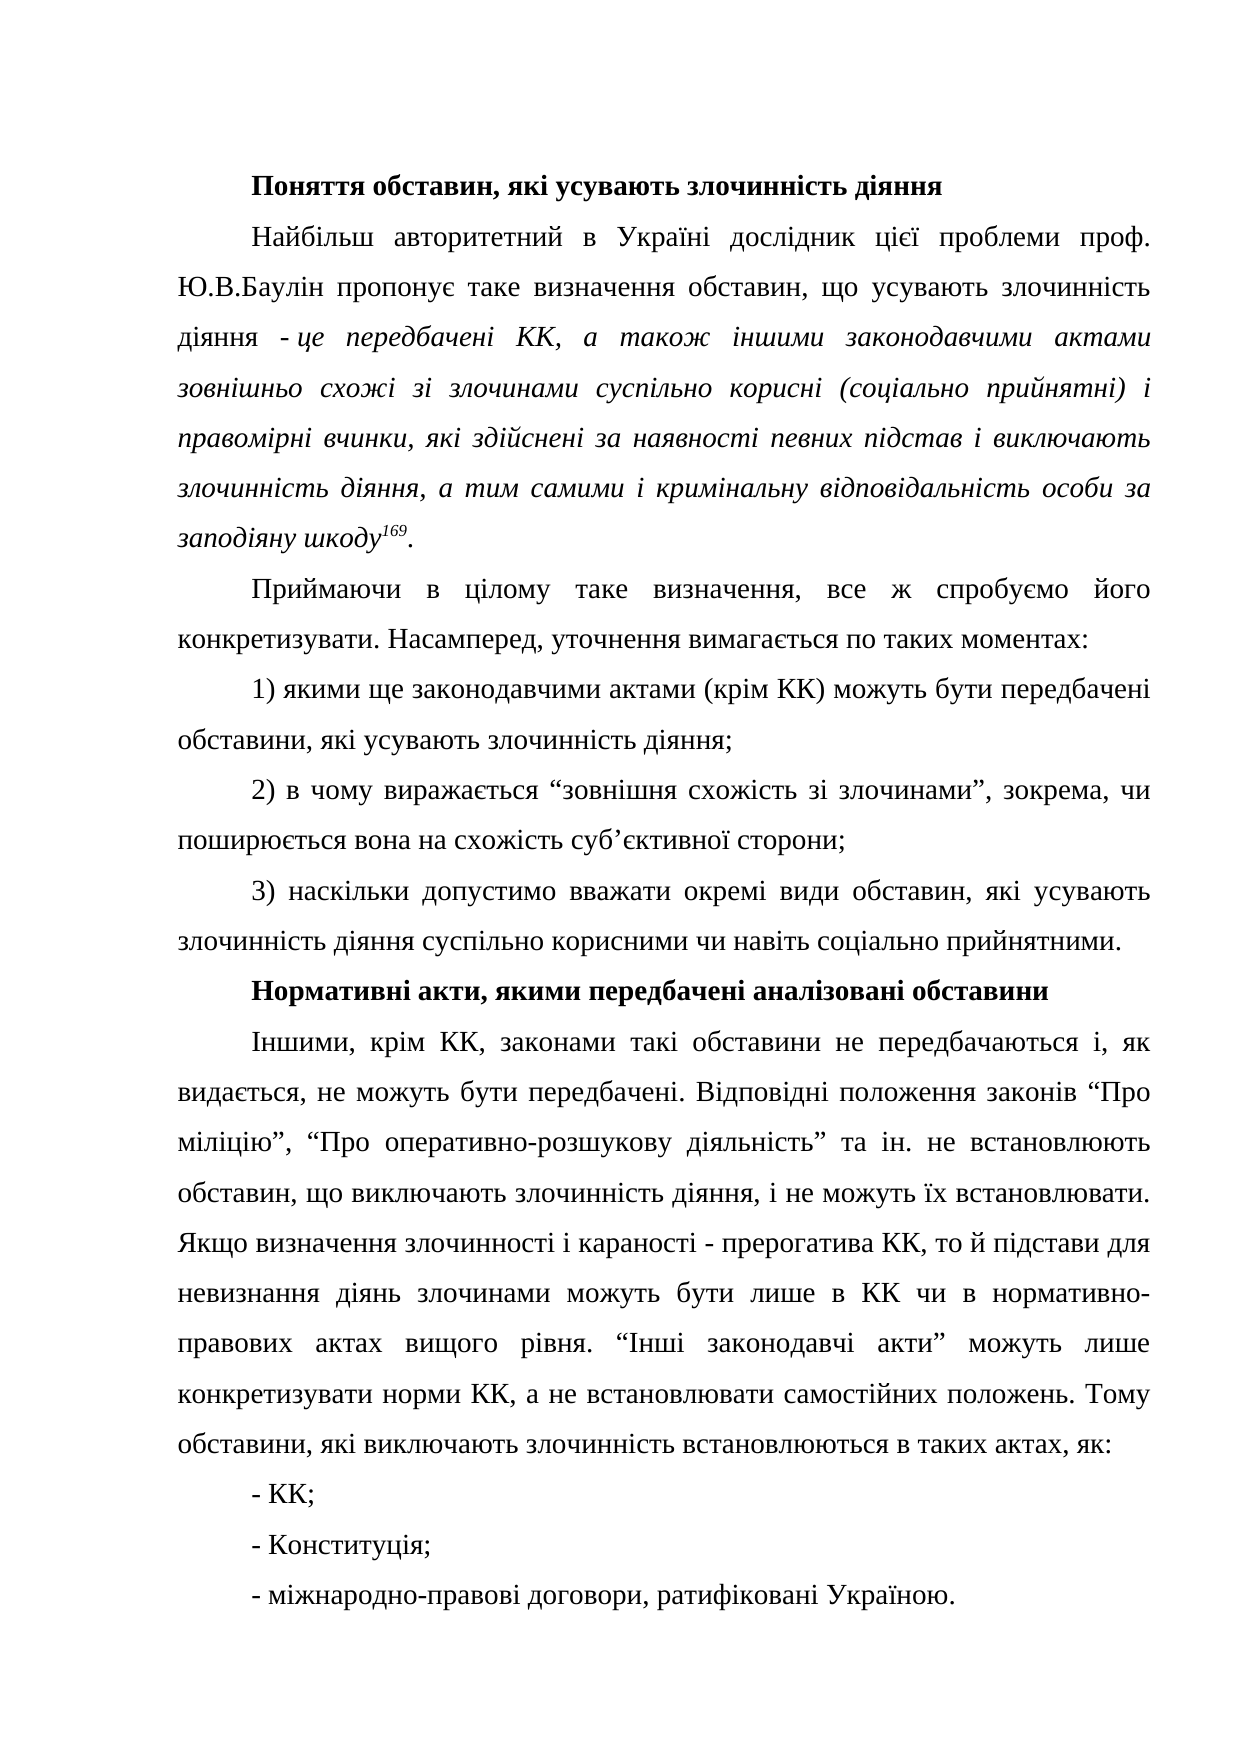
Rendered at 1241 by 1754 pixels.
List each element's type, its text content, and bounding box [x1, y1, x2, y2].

text 2) в чому виражається “зовнішня схожість зі злочинами”, зокрема, чи поширюється вона на схожість суб’єктивної сторони; [177, 772, 1152, 856]
text - КК; [177, 1477, 1152, 1510]
text Нормативні акти, якими передбачені аналізовані обставини [177, 973, 1152, 1007]
text - міжнародно-правові договори, ратифіковані Україною. [177, 1577, 1152, 1611]
text 1) якими ще законодавчими актами (крім КК) можуть бути передбачені обставини, які усувають злочинність діяння; [177, 672, 1152, 755]
text Поняття обставин, які усувають злочинність діяння [177, 168, 1152, 202]
text - Конституція; [177, 1527, 1152, 1560]
text Приймаючи в цілому таке визначення, все ж спробуємо його конкретизувати. Насамперед, уточнення вимагається по таких моментах: [177, 571, 1152, 655]
text Найбільш авторитетний в Україні дослідник цієї проблеми проф. Ю.В.Баулін пропонує таке визначення обставин, що усувають злочинність діяння - це передбачені КК, а також іншими законодавчими актами зовнішньо схожі зі злочинами суспільно корисні (соціально прийнятні) і правомірні вчинки, які здійснені за наявності певних підстав і виключають злочинність діяння, а тим самими і кримінальну відповідальність особи за заподіяну шкоду169. [177, 219, 1152, 554]
text 3) наскільки допустимо вважати окремі види обставин, які усувають злочинність діяння суспільно корисними чи навіть соціально прийнятними. [177, 873, 1152, 957]
text Іншими, крім КК, законами такі обставини не передбачаються і, як видається, не можуть бути передбачені. Відповідні положення законів “Про міліцію”, “Про оперативно-розшукову діяльність” та ін. не встановлюють обставин, що виключають злочинність діяння, і не можуть їх встановлювати. Якщо визначення злочинності і караності - прерогатива КК, то й підстави для невизнання діянь злочинами можуть бути лише в КК чи в нормативно-правових актах вищого рівня. “Інші законодавчі акти” можуть лише конкретизувати норми КК, а не встановлювати самостійних положень. Тому обставини, які виключають злочинність встановлюються в таких актах, як: [177, 1024, 1152, 1460]
